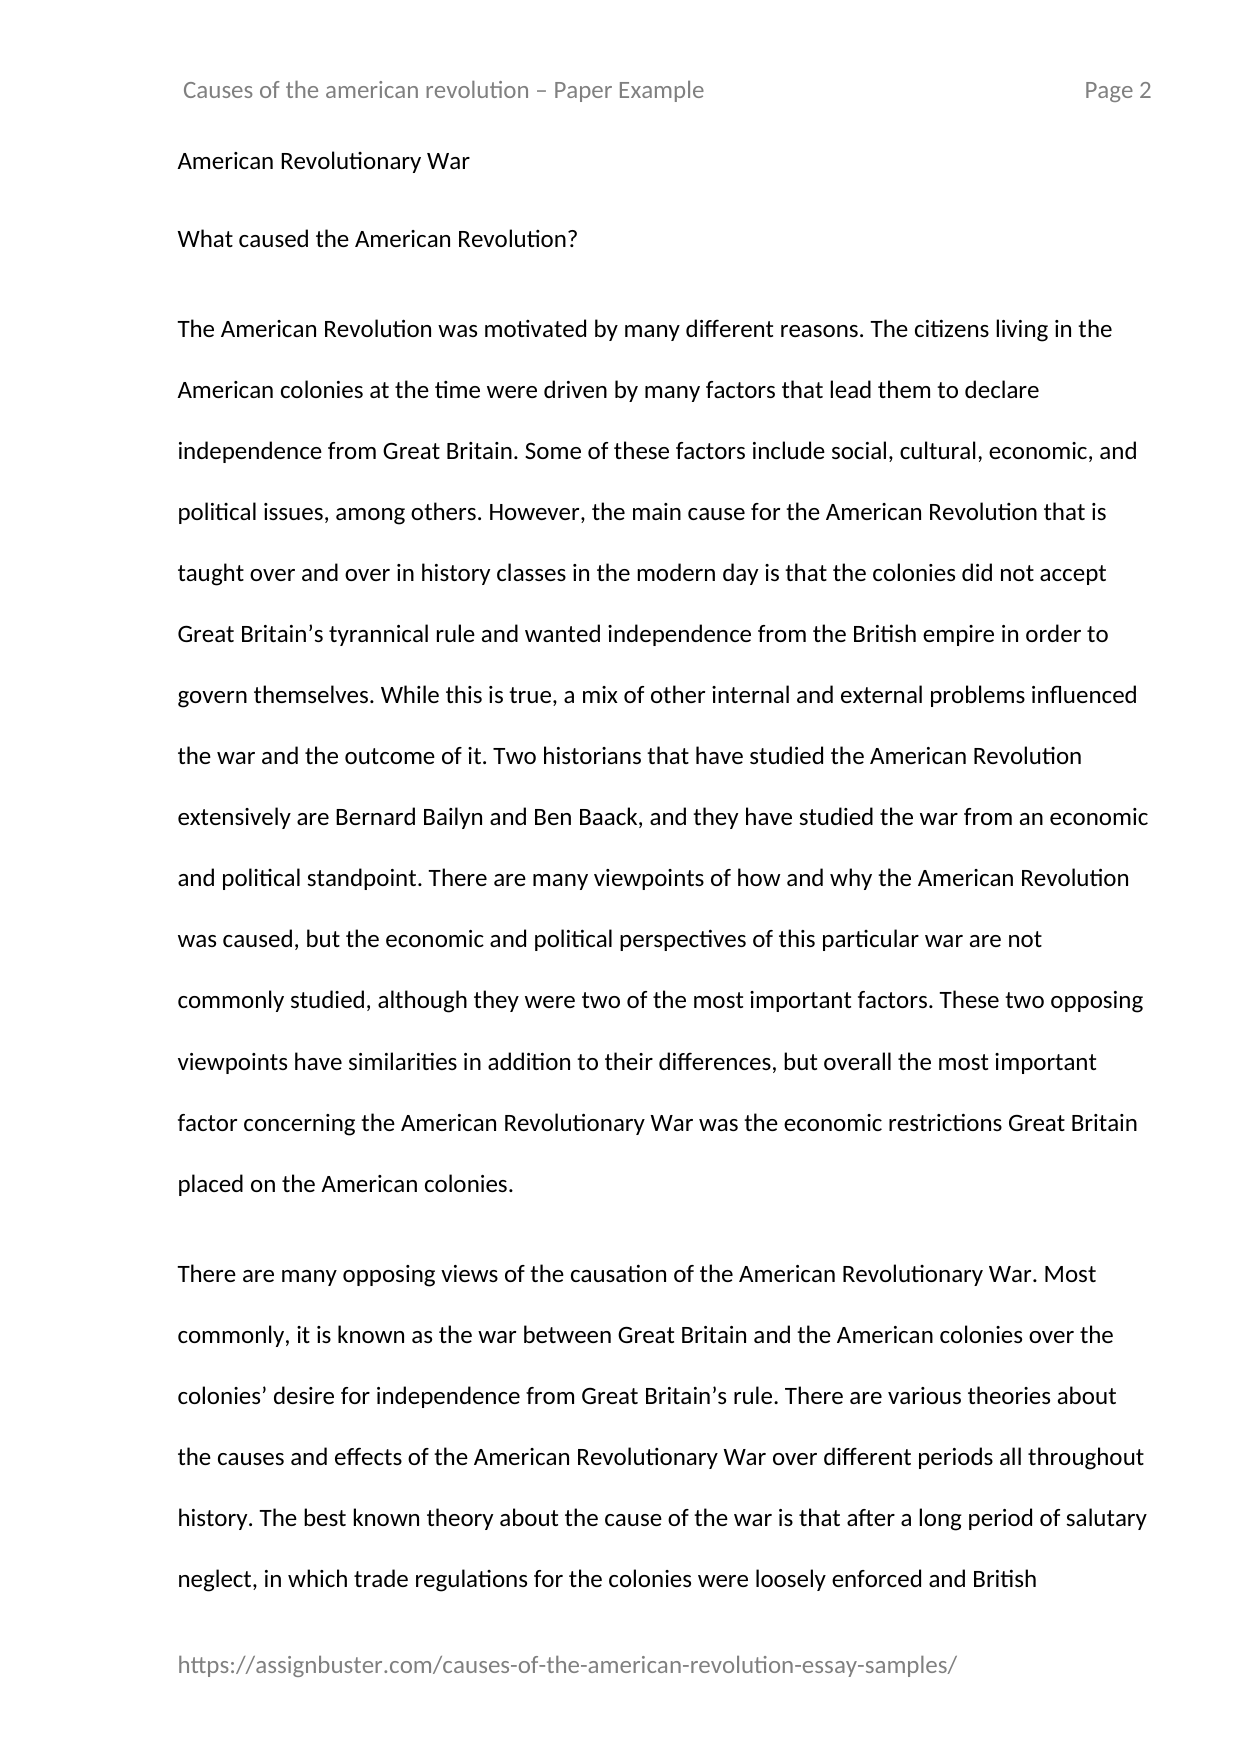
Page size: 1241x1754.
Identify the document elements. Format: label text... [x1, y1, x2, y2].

text The American Revolution was motivated by many different reasons. The citizens living in the American colonies at the time were driven by many factors that lead them to declare independence from Great Britain. Some of these factors include social, cultural, economic, and political issues, among others. However, the main cause for the American Revolution that is taught over and over in history classes in the modern day is that the colonies did not accept Great Britain’s tyrannical rule and wanted independence from the British empire in order to govern themselves. While this is true, a mix of other internal and external problems influenced the war and the outcome of it. Two historians that have studied the American Revolution extensively are Bernard Bailyn and Ben Baack, and they have studied the war from an economic and political standpoint. There are many viewpoints of how and why the American Revolution was caused, but the economic and political perspectives of this particular war are not commonly studied, although they were two of the most important factors. These two opposing viewpoints have similarities in addition to their differences, but overall the most important factor concerning the American Revolutionary War was the economic restrictions Great Britain placed on the American colonies. [177, 313, 1152, 1198]
text American Revolutionary War [177, 145, 1152, 176]
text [177, 1258, 1152, 1594]
text What caused the American Revolution? [177, 223, 1152, 253]
